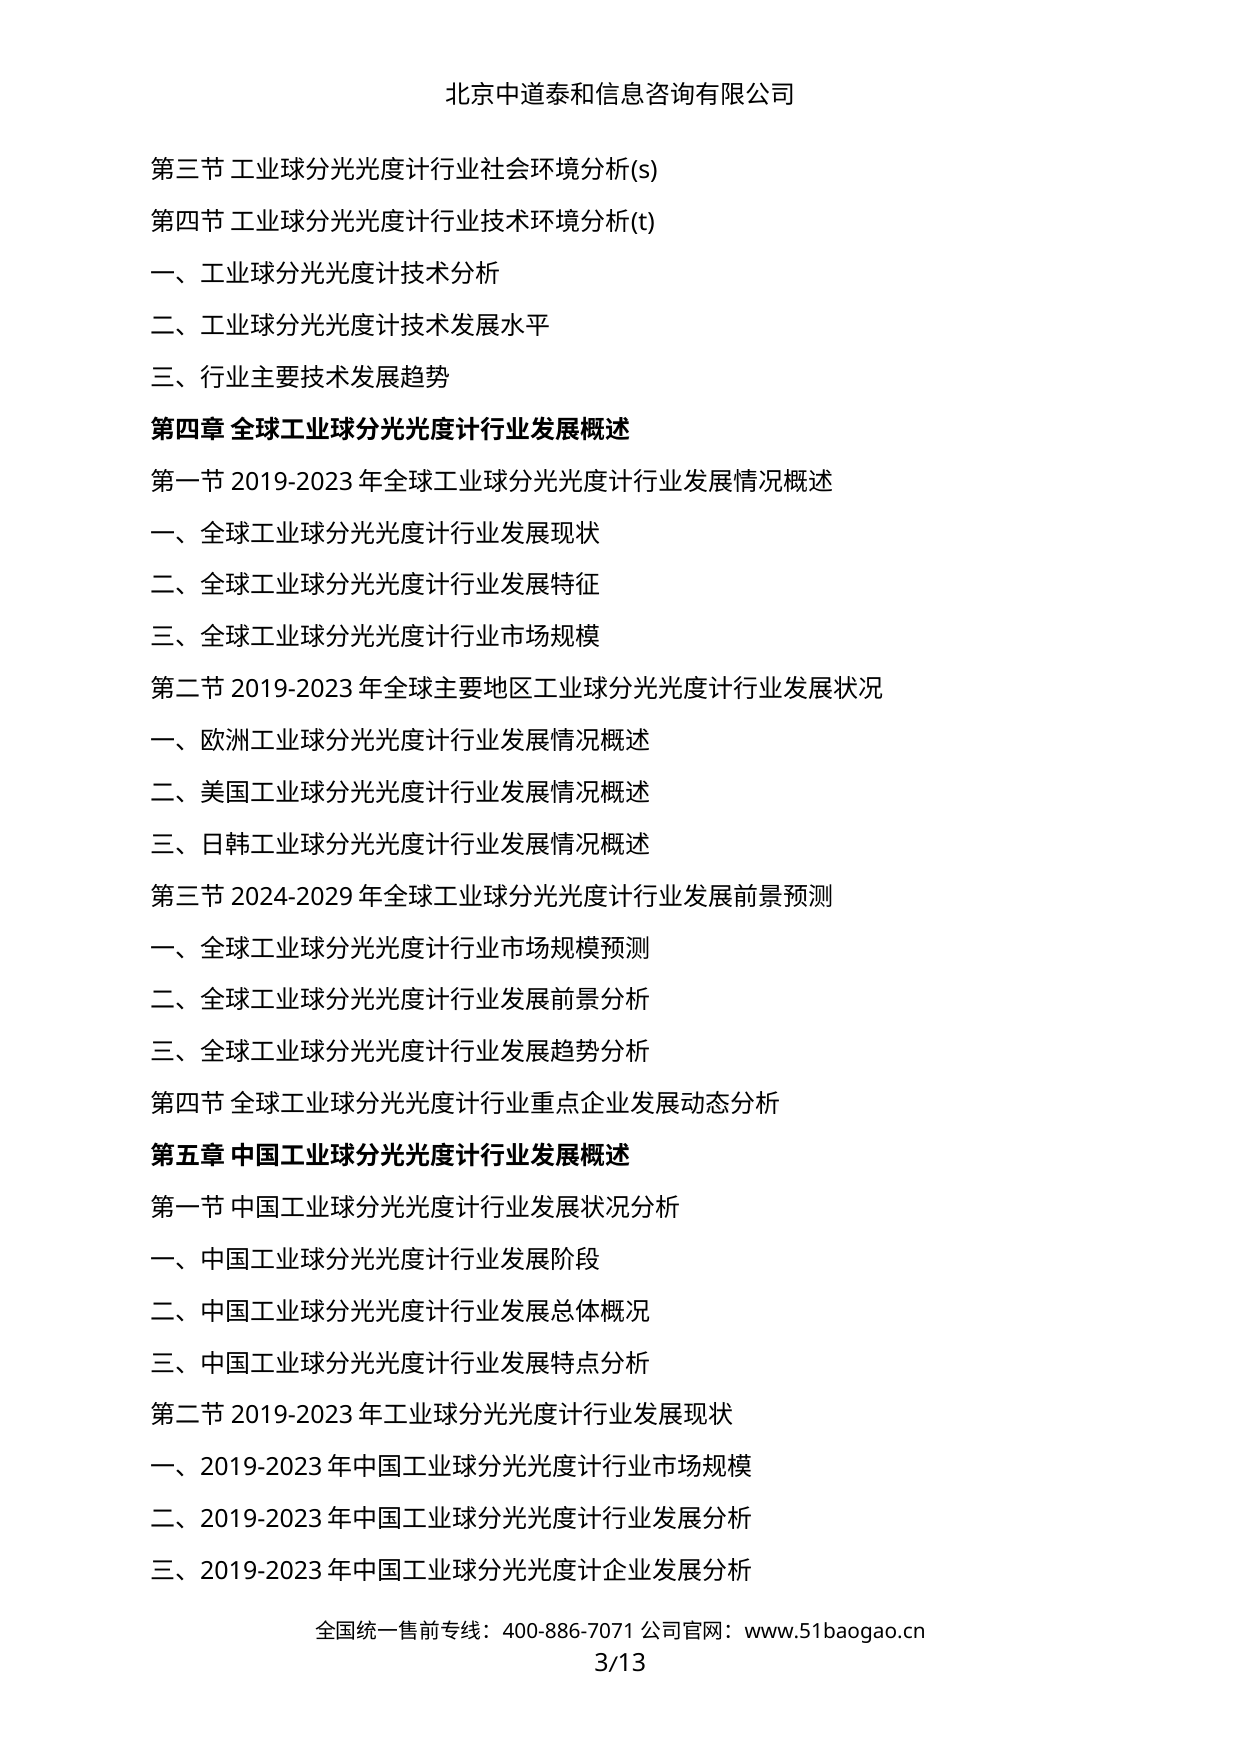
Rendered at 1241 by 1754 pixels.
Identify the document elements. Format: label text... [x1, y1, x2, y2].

text 第四节 全球工业球分光光度计行业重点企业发展动态分析 [150, 1084, 1090, 1120]
text 三、2019-2023年中国工业球分光光度计企业发展分析 [150, 1551, 1090, 1587]
text 第二节 2019-2023年工业球分光光度计行业发展现状 [150, 1395, 1090, 1431]
text 一、欧洲工业球分光光度计行业发展情况概述 [150, 721, 1090, 757]
text 第五章 中国工业球分光光度计行业发展概述 [150, 1136, 1090, 1172]
text 第一节 中国工业球分光光度计行业发展状况分析 [150, 1187, 1090, 1224]
text 第三节 工业球分光光度计行业社会环境分析(s) [150, 150, 1090, 186]
text 二、美国工业球分光光度计行业发展情况概述 [150, 772, 1090, 809]
text 三、日韩工业球分光光度计行业发展情况概述 [150, 824, 1090, 861]
text 二、中国工业球分光光度计行业发展总体概况 [150, 1291, 1090, 1327]
text 第四章 全球工业球分光光度计行业发展概述 [150, 409, 1090, 446]
text 二、全球工业球分光光度计行业发展前景分析 [150, 980, 1090, 1016]
text 一、工业球分光光度计技术分析 [150, 254, 1090, 290]
text 三、行业主要技术发展趋势 [150, 357, 1090, 394]
text 一、中国工业球分光光度计行业发展阶段 [150, 1239, 1090, 1276]
text 三、全球工业球分光光度计行业市场规模 [150, 617, 1090, 653]
text 第二节 2019-2023年全球主要地区工业球分光光度计行业发展状况 [150, 669, 1090, 705]
text 第三节 2024-2029年全球工业球分光光度计行业发展前景预测 [150, 876, 1090, 912]
text 一、2019-2023年中国工业球分光光度计行业市场规模 [150, 1447, 1090, 1483]
text 二、2019-2023年中国工业球分光光度计行业发展分析 [150, 1499, 1090, 1535]
text 第一节 2019-2023年全球工业球分光光度计行业发展情况概述 [150, 461, 1090, 497]
text 三、中国工业球分光光度计行业发展特点分析 [150, 1343, 1090, 1379]
text 二、工业球分光光度计技术发展水平 [150, 306, 1090, 342]
text 一、全球工业球分光光度计行业发展现状 [150, 513, 1090, 549]
text 一、全球工业球分光光度计行业市场规模预测 [150, 928, 1090, 964]
text 第四节 工业球分光光度计行业技术环境分析(t) [150, 202, 1090, 238]
text 二、全球工业球分光光度计行业发展特征 [150, 565, 1090, 601]
text 三、全球工业球分光光度计行业发展趋势分析 [150, 1032, 1090, 1068]
